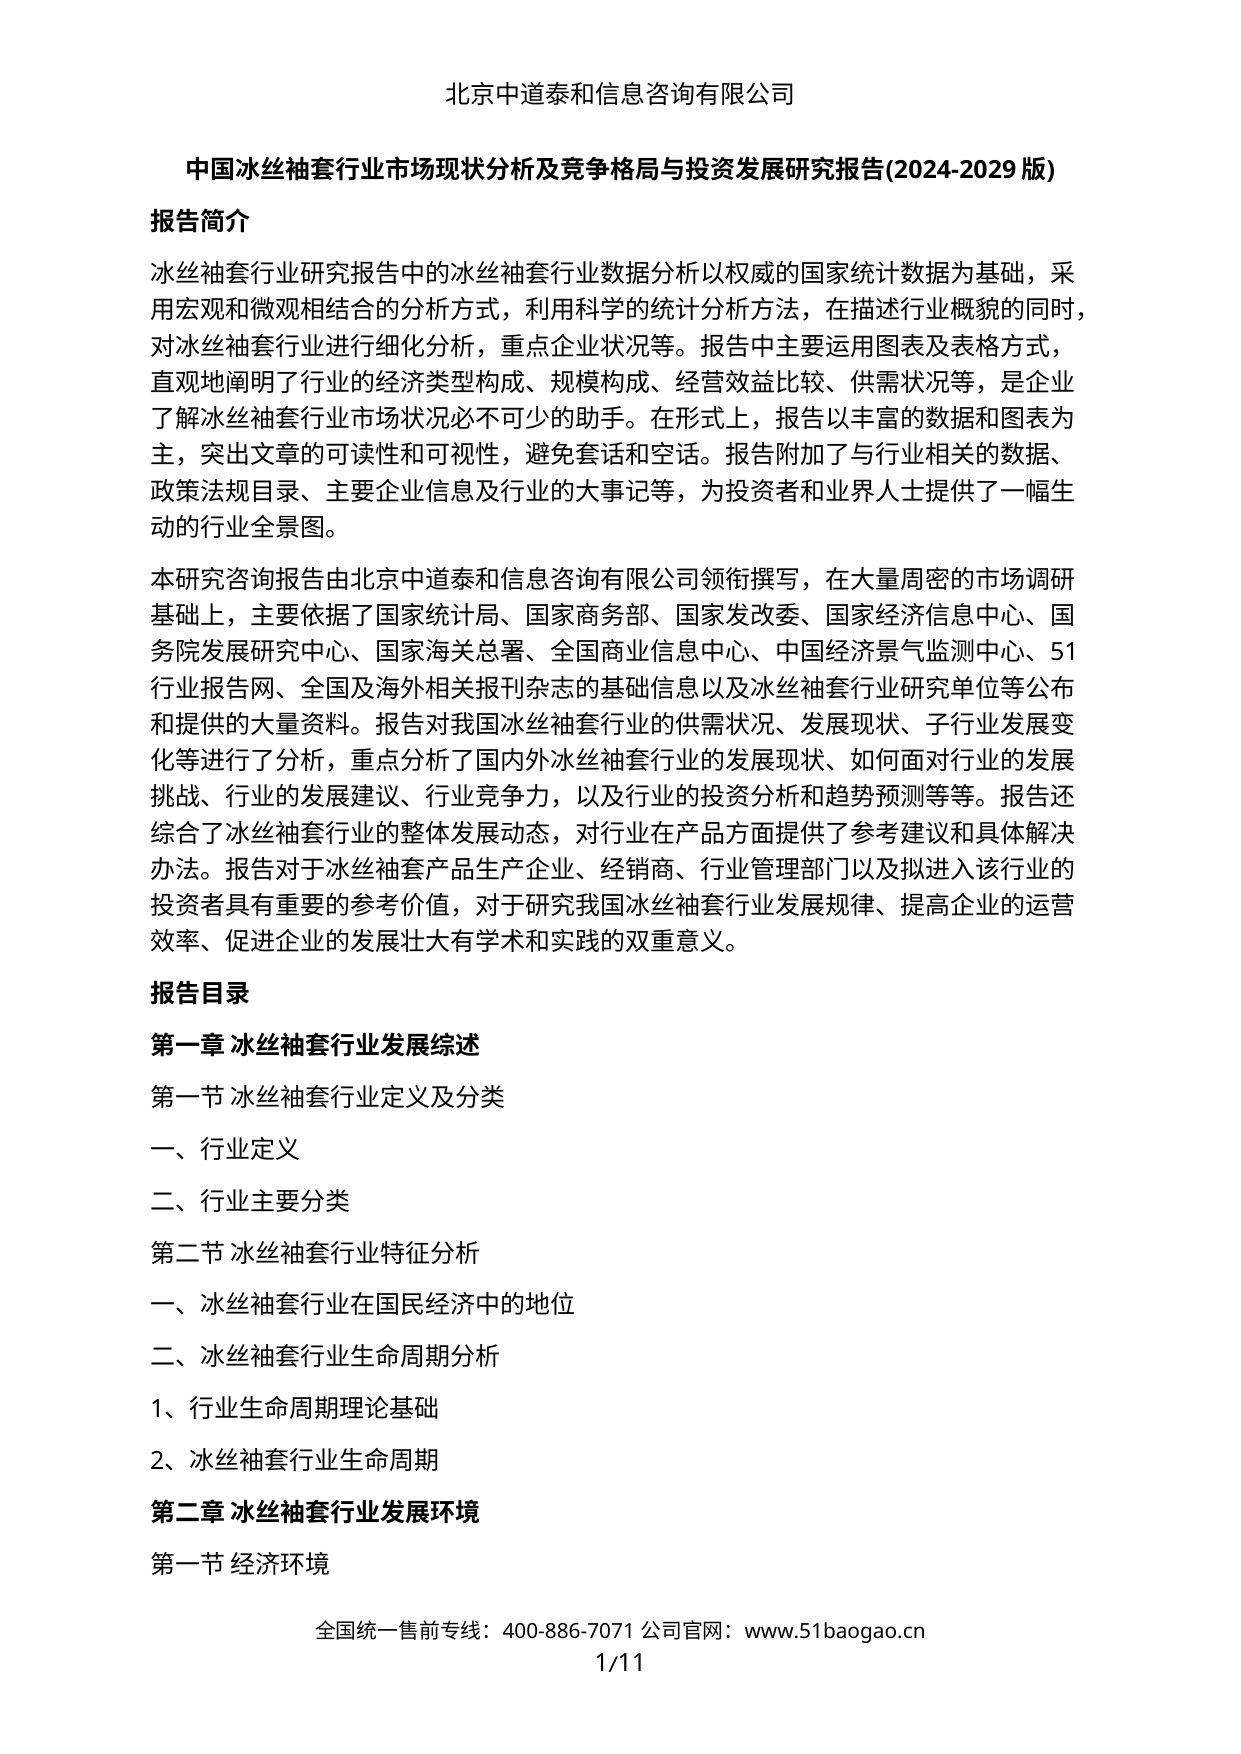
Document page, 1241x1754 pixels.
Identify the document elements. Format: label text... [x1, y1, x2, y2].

text 第二节 冰丝袖套行业特征分析 [150, 1233, 1090, 1269]
text 本研究咨询报告由北京中道泰和信息咨询有限公司领衔撰写，在大量周密的市场调研基础上，主要依据了国家统计局、国家商务部、国家发改委、国家经济信息中心、国务院发展研究中心、国家海关总署、全国商业信息中心、中国经济景气监测中心、51行业报告网、全国及海外相关报刊杂志的基础信息以及冰丝袖套行业研究单位等公布和提供的大量资料。报告对我国冰丝袖套行业的供需状况、发展现状、子行业发展变化等进行了分析，重点分析了国内外冰丝袖套行业的发展现状、如何面对行业的发展挑战、行业的发展建议、行业竞争力，以及行业的投资分析和趋势预测等等。报告还综合了冰丝袖套行业的整体发展动态，对行业在产品方面提供了参考建议和具体解决办法。报告对于冰丝袖套产品生产企业、经销商、行业管理部门以及拟进入该行业的投资者具有重要的参考价值，对于研究我国冰丝袖套行业发展规律、提高企业的运营效率、促进企业的发展壮大有学术和实践的双重意义。 [150, 559, 1090, 958]
text 一、行业定义 [150, 1129, 1090, 1166]
text 第一节 冰丝袖套行业定义及分类 [150, 1077, 1090, 1114]
text 二、行业主要分类 [150, 1181, 1090, 1217]
text 第二章 冰丝袖套行业发展环境 [150, 1492, 1090, 1529]
text 第一章 冰丝袖套行业发展综述 [150, 1026, 1090, 1062]
text 1、行业生命周期理论基础 [150, 1389, 1090, 1425]
text 报告简介 [150, 202, 1090, 238]
text 2、冰丝袖套行业生命周期 [150, 1441, 1090, 1477]
text 一、冰丝袖套行业在国民经济中的地位 [150, 1285, 1090, 1321]
text 中国冰丝袖套行业市场现状分析及竞争格局与投资发展研究报告(2024-2029版) [150, 150, 1090, 186]
text 冰丝袖套行业研究报告中的冰丝袖套行业数据分析以权威的国家统计数据为基础，采用宏观和微观相结合的分析方式，利用科学的统计分析方法，在描述行业概貌的同时，对冰丝袖套行业进行细化分析，重点企业状况等。报告中主要运用图表及表格方式，直观地阐明了行业的经济类型构成、规模构成、经营效益比较、供需状况等，是企业了解冰丝袖套行业市场状况必不可少的助手。在形式上，报告以丰富的数据和图表为主，突出文章的可读性和可视性，避免套话和空话。报告附加了与行业相关的数据、政策法规目录、主要企业信息及行业的大事记等，为投资者和业界人士提供了一幅生动的行业全景图。 [150, 254, 1090, 544]
text 二、冰丝袖套行业生命周期分析 [150, 1337, 1090, 1373]
text 第一节 经济环境 [150, 1544, 1090, 1581]
text 报告目录 [150, 974, 1090, 1010]
